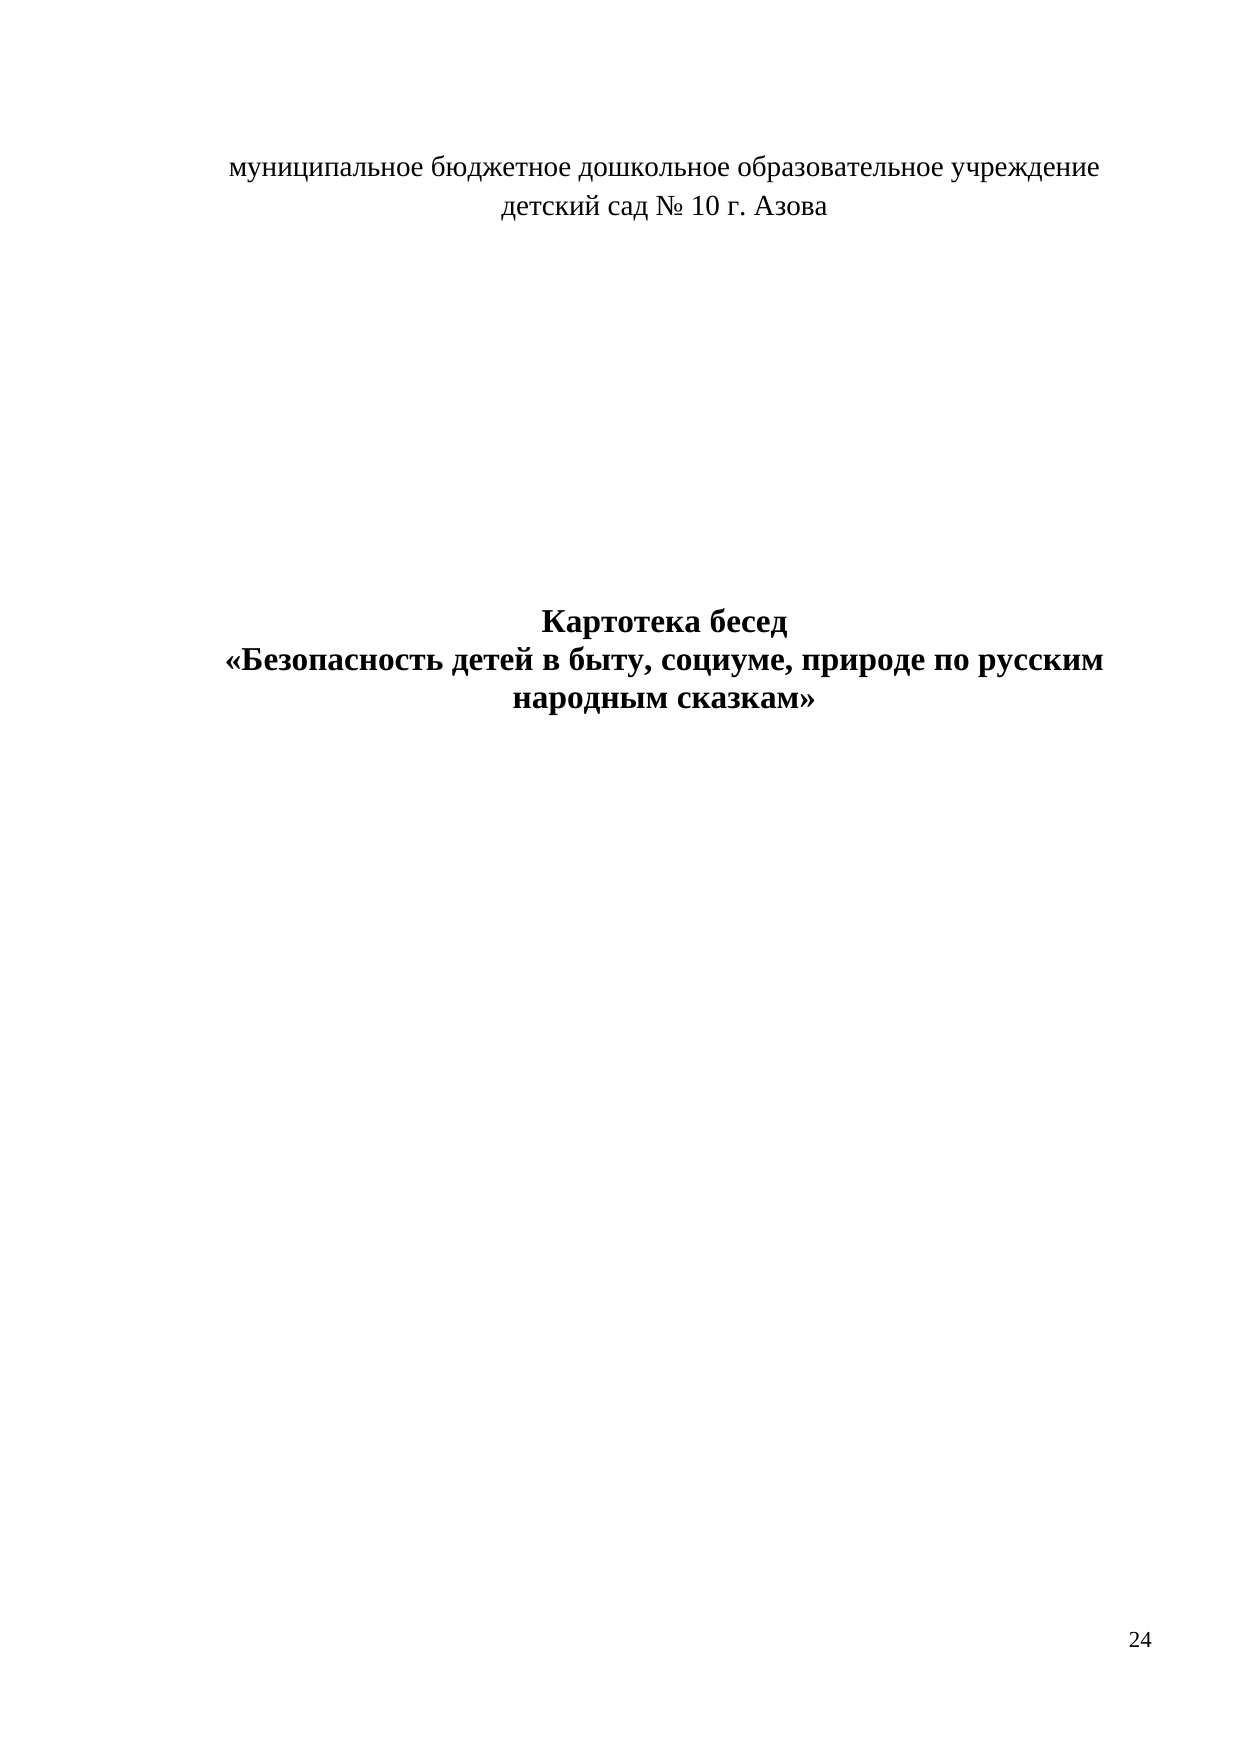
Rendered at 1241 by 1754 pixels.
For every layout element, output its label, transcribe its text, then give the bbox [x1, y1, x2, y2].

text «Безопасность детей в быту, социуме, природе по русским народным сказкам» [218, 639, 1110, 716]
text муниципальное бюджетное дошкольное образовательное учреждение детский сад № 10 г. Азова [219, 149, 1110, 221]
text Картотека бесед [219, 601, 1110, 639]
